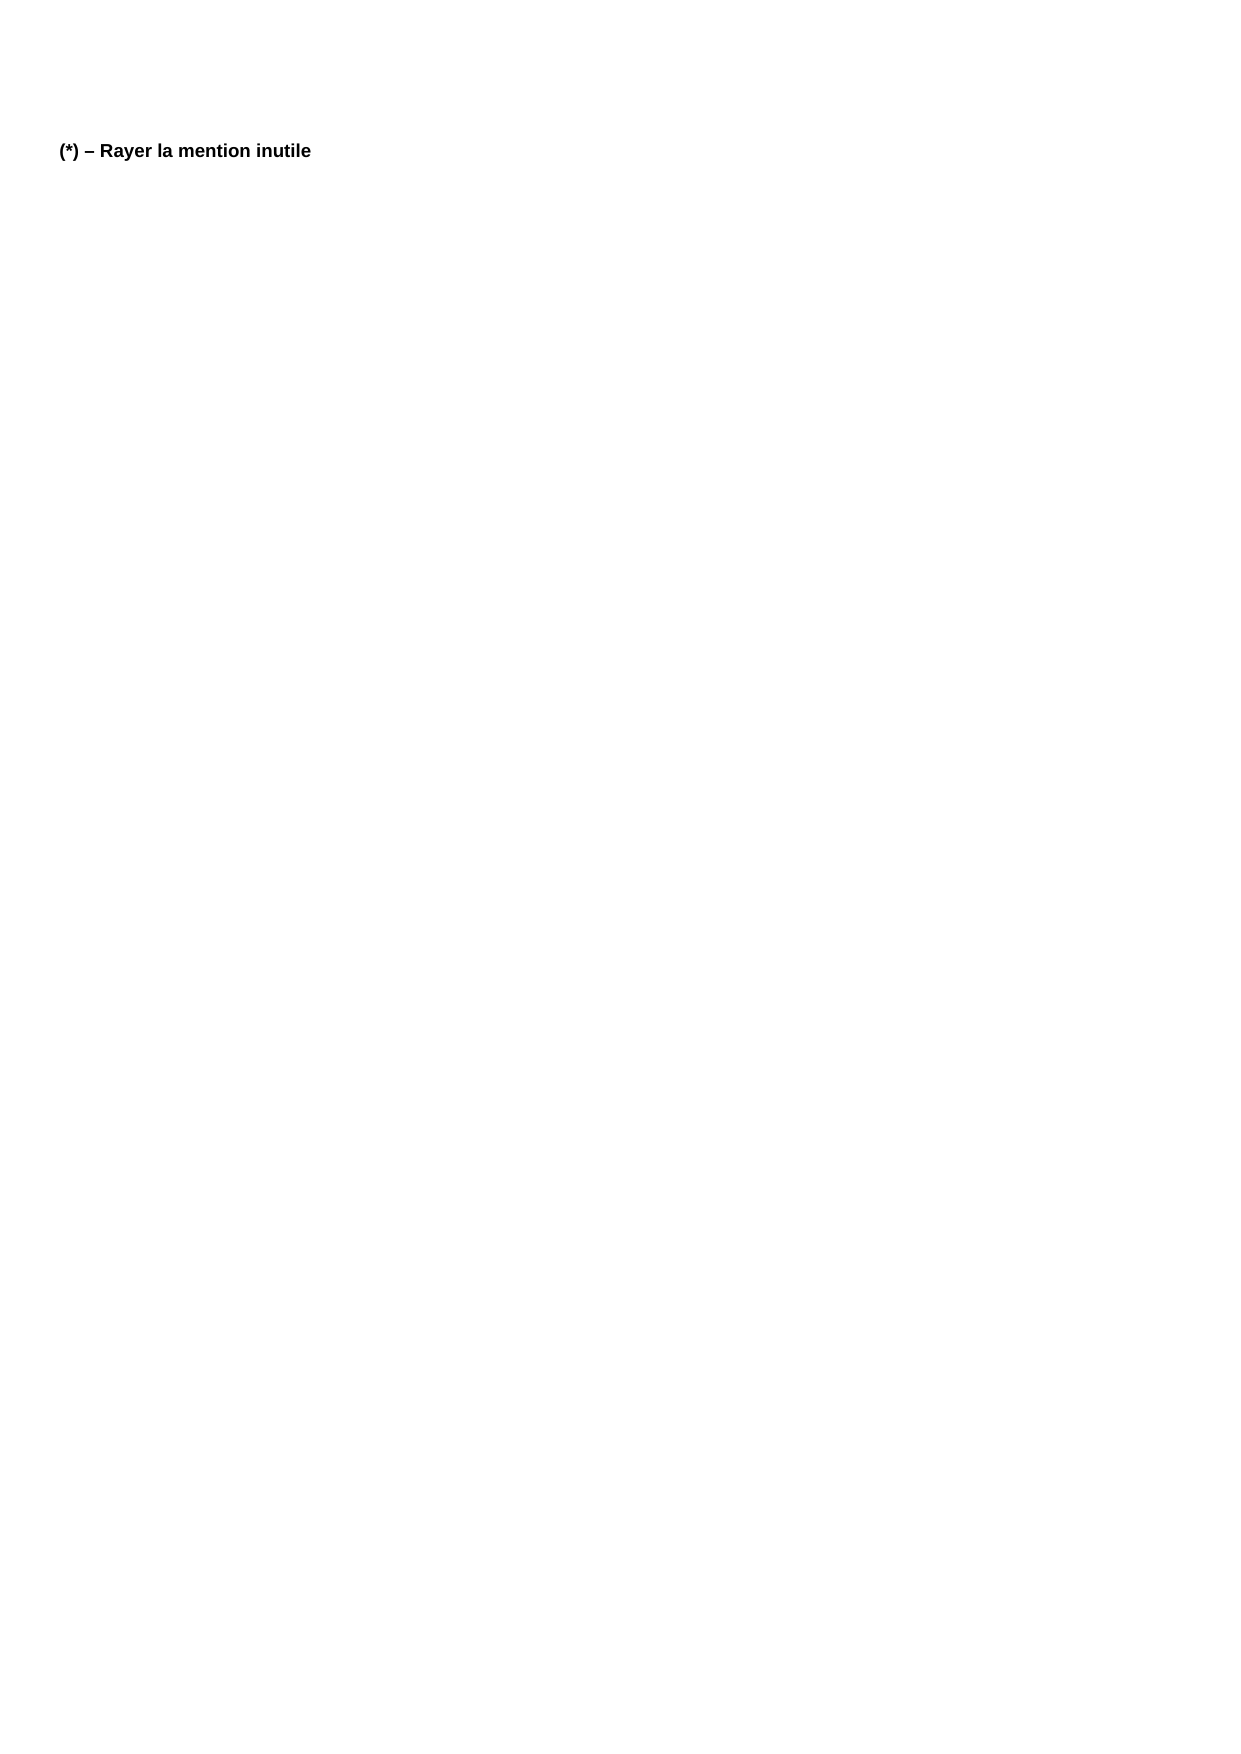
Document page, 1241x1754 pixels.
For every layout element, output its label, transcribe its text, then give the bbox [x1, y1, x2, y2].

text (*) – Rayer la mention inutile [59, 140, 1211, 161]
